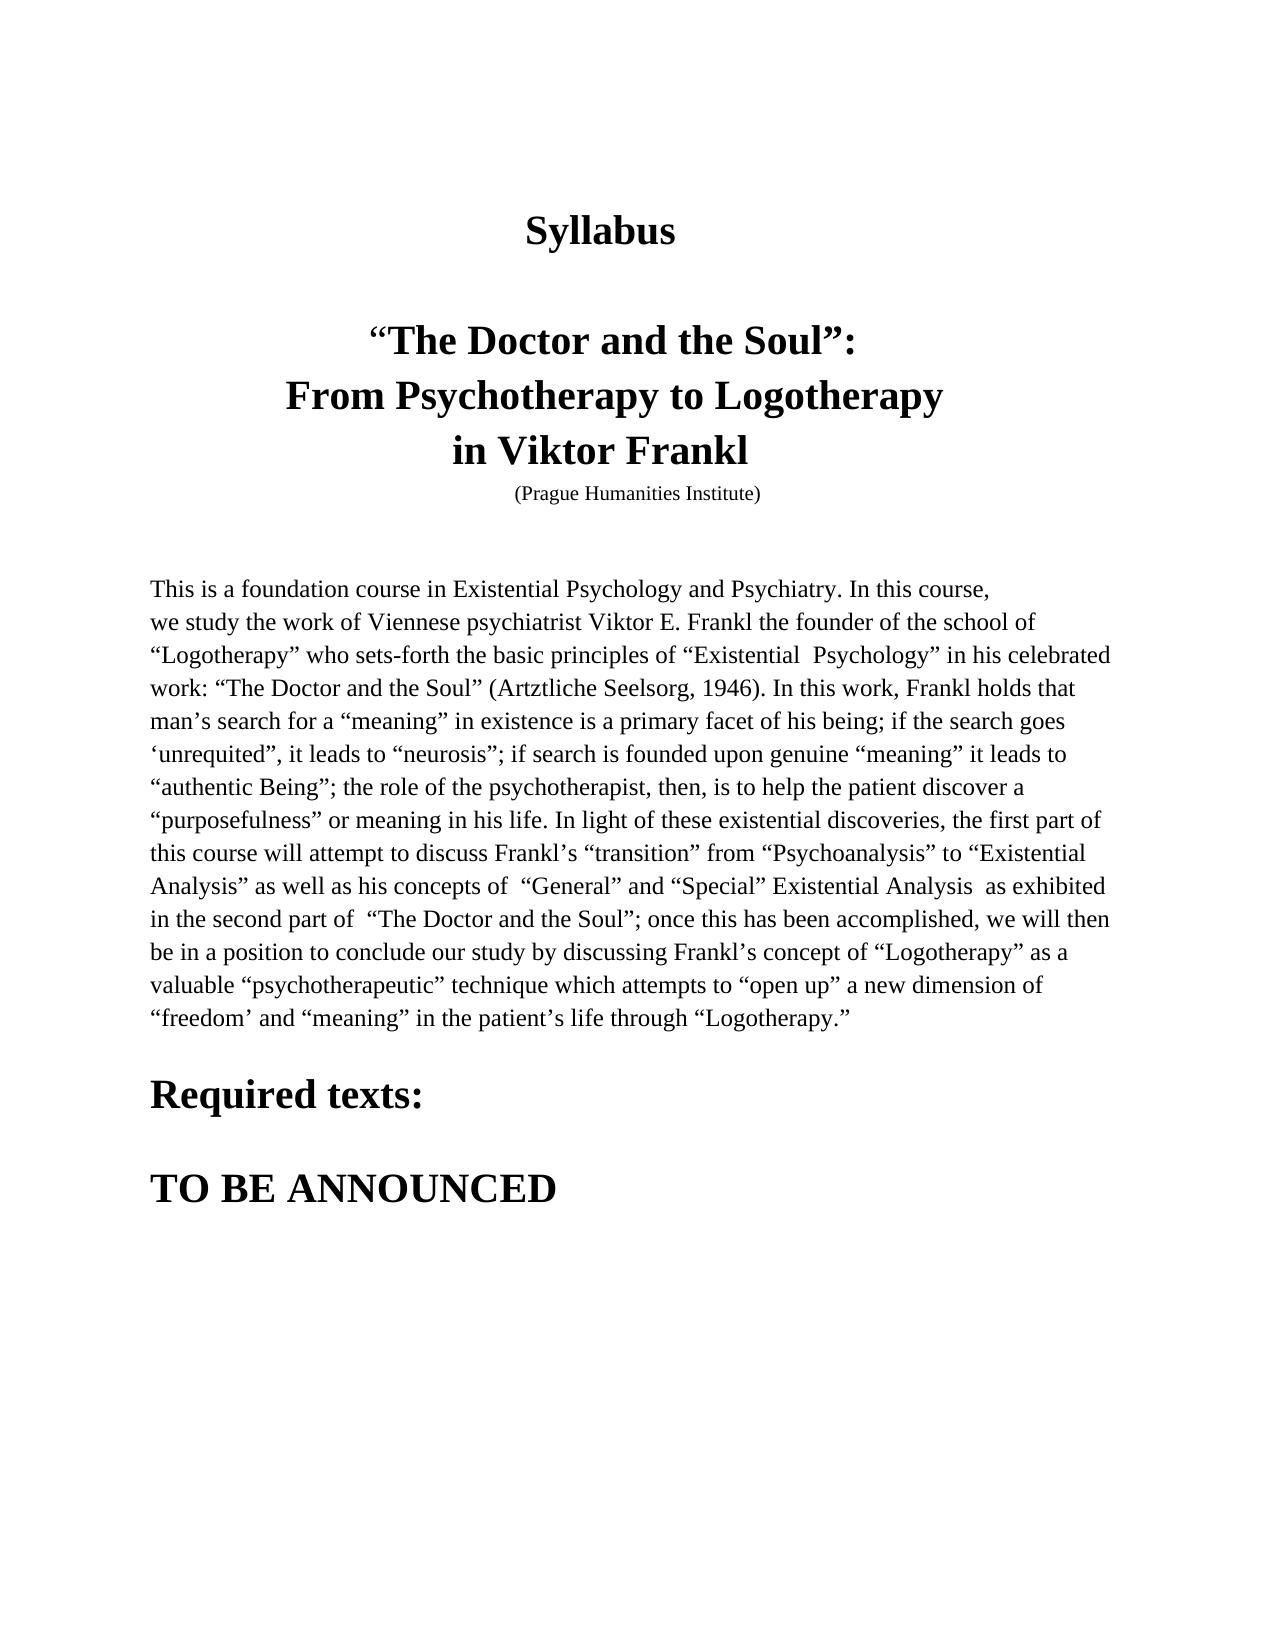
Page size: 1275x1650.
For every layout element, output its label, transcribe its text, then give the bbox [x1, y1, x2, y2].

text in Viktor Frankl [150, 426, 1125, 473]
text (Prague Humanities Institute) [150, 481, 1125, 505]
text we study the work of Viennese psychiatrist Viktor E. Frankl the founder of the school of “Logotherapy” who sets-forth the basic principles of “Existential Psychology” in his celebrated work: “The Doctor and the Soul” (Artztliche Seelsorg, 1946). In this work, Frankl holds that man’s search for a “meaning” in existence is a primary facet of his being; if the search goes ‘unrequited”, it leads to “neurosis”; if search is founded upon genuine “meaning” it leads to “authentic Being”; the role of the psychotherapist, then, is to help the patient discover a “purposefulness” or meaning in his life. In light of these existential discoveries, the first part of this course will attempt to discuss Frankl’s “transition” from “Psychoanalysis” to “Existential Analysis” as well as his concepts of “General” and “Special” Existential Analysis as exhibited in the second part of “The Doctor and the Soul”; once this has been accomplished, we will then be in a position to conclude our study by discussing Frankl’s concept of “Logotherapy” as a valuable “psychotherapeutic” technique which attempts to “open up” a new dimension of “freedom’ and “meaning” in the patient’s life through “Logotherapy.” [150, 607, 1125, 1032]
text Required texts: [150, 1069, 1125, 1117]
text From Psychotherapy to Logotherapy [150, 370, 1125, 418]
text TO BE ANNOUNCED [150, 1163, 1125, 1211]
text Syllabus [150, 205, 1125, 253]
text This is a foundation course in Existential Psychology and Psychiatry. In this course, [150, 574, 1125, 603]
text “The Doctor and the Soul”: [150, 315, 1125, 363]
